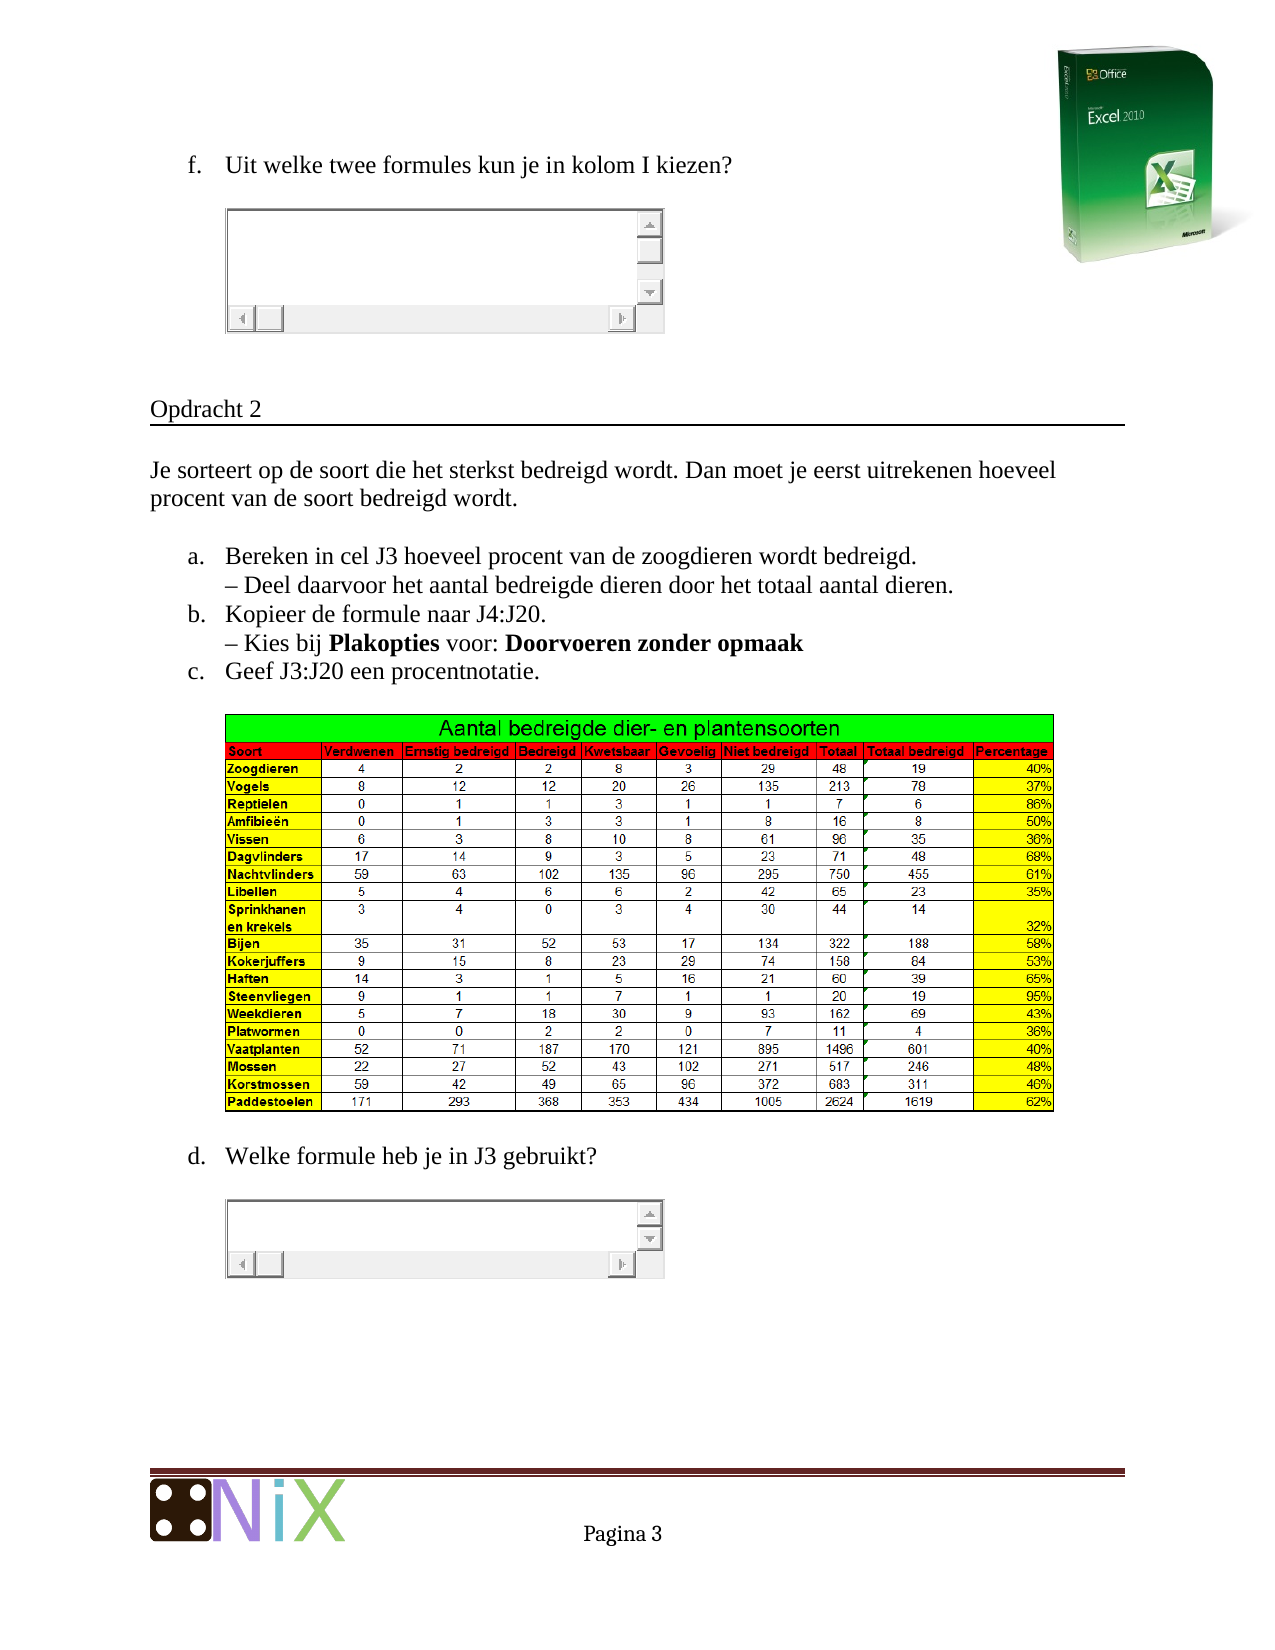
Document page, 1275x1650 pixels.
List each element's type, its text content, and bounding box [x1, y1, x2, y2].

list Bereken in cel J3 hoeveel procent van de zoogdieren wordt bedreigd. – Deel daarvoor het aantal bedreigde dieren door het totaal aantal dieren. [187, 541, 1125, 599]
picture [1044, 29, 1254, 270]
list Uit welke twee formules kun je in kolom I kiezen? [187, 150, 1125, 179]
list Kopieer de formule naar J4:J20. – Kies bij Plakopties voor: Doorvoeren zonder opmaak [187, 599, 1125, 656]
picture [150, 1478, 346, 1542]
list Welke formule heb je in J3 gebruikt? [187, 1141, 1125, 1169]
text Opdracht 2 [150, 394, 1125, 424]
list Geef J3:J20 een procentnotatie. [187, 656, 1125, 685]
picture [225, 714, 1054, 1112]
text Je sorteert op de soort die het sterkst bedreigd wordt. Dan moet je eerst uitrekenen hoeveel procent van de soort bedreigd wordt. [150, 455, 1125, 512]
